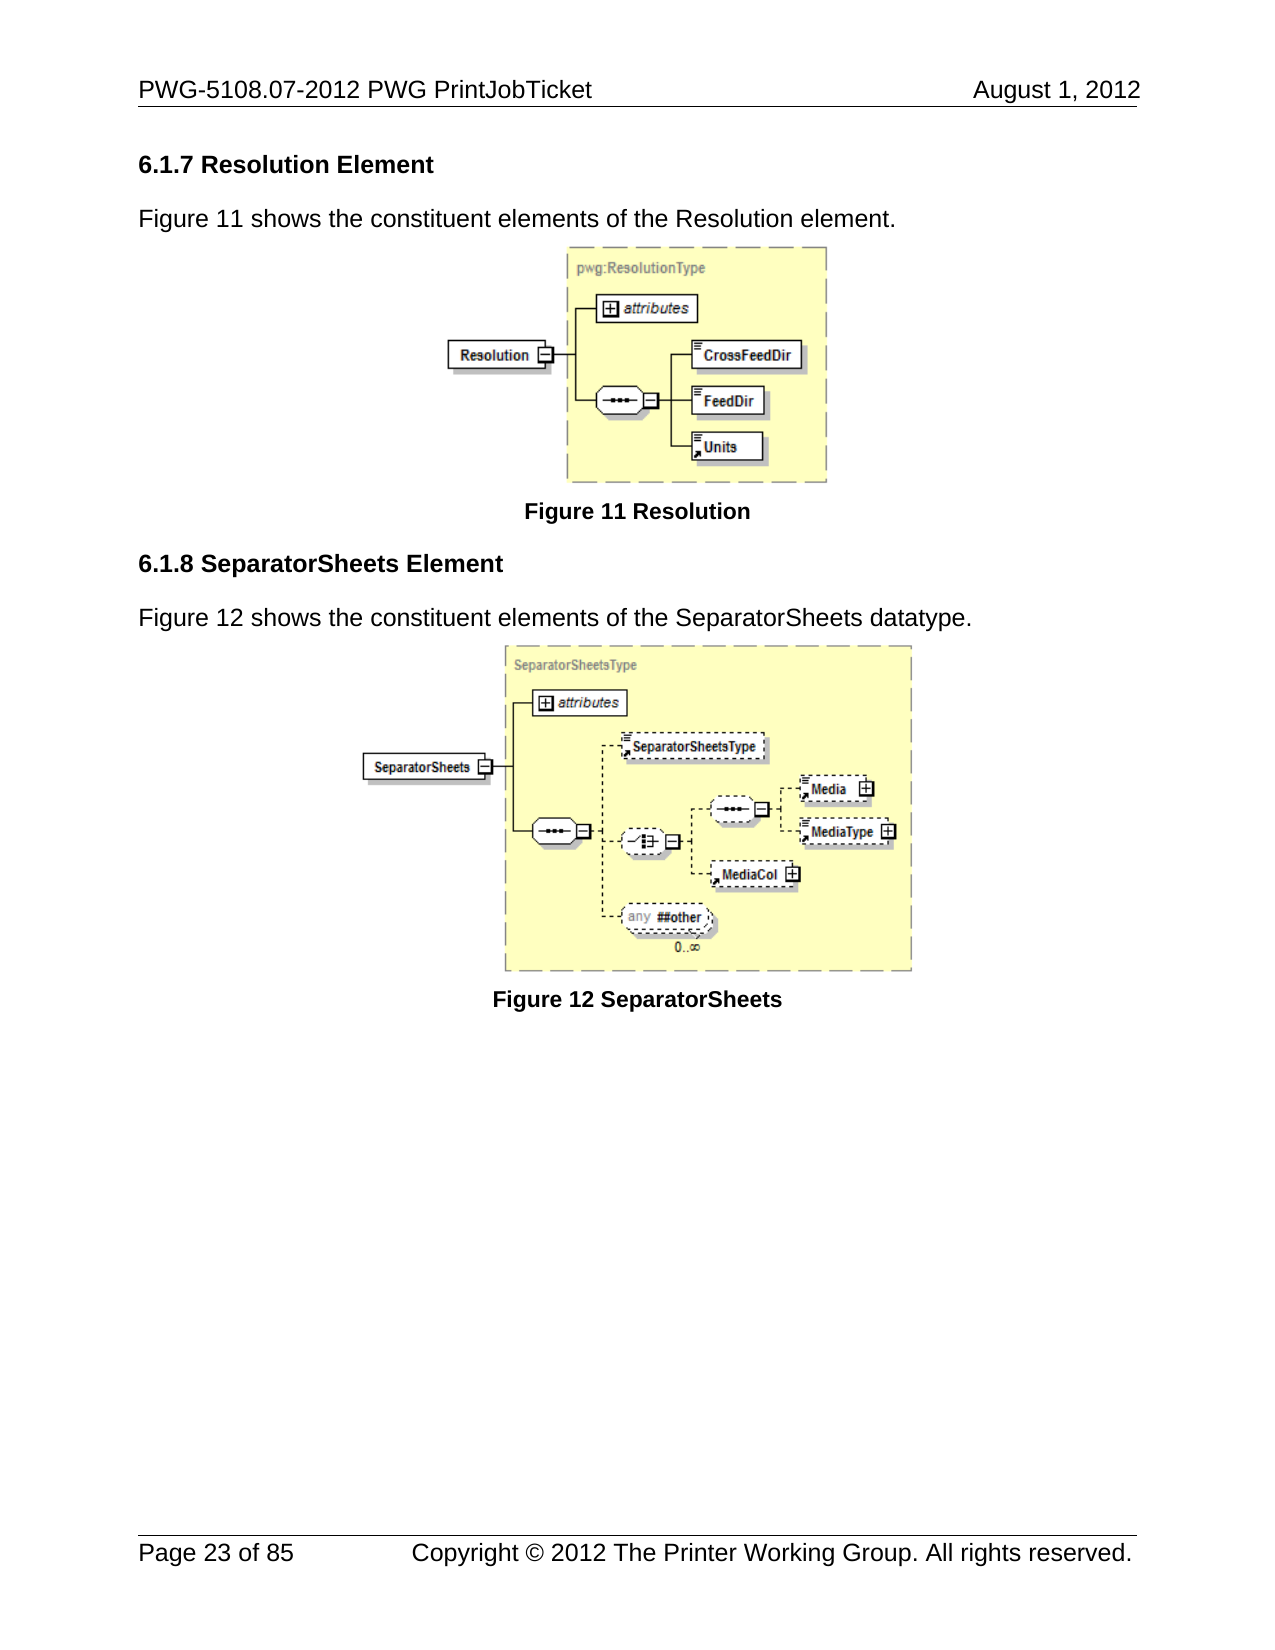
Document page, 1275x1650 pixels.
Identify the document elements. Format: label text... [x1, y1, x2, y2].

picture [351, 639, 925, 978]
picture [434, 240, 841, 490]
text Figure 12 shows the constituent elements of the SeparatorSheets datatype. [138, 603, 1137, 631]
text Resolution Element [138, 150, 1137, 179]
text SeparatorSheets Element [138, 549, 1137, 578]
text Figure 11 shows the constituent elements of the Resolution element. [138, 204, 1137, 232]
